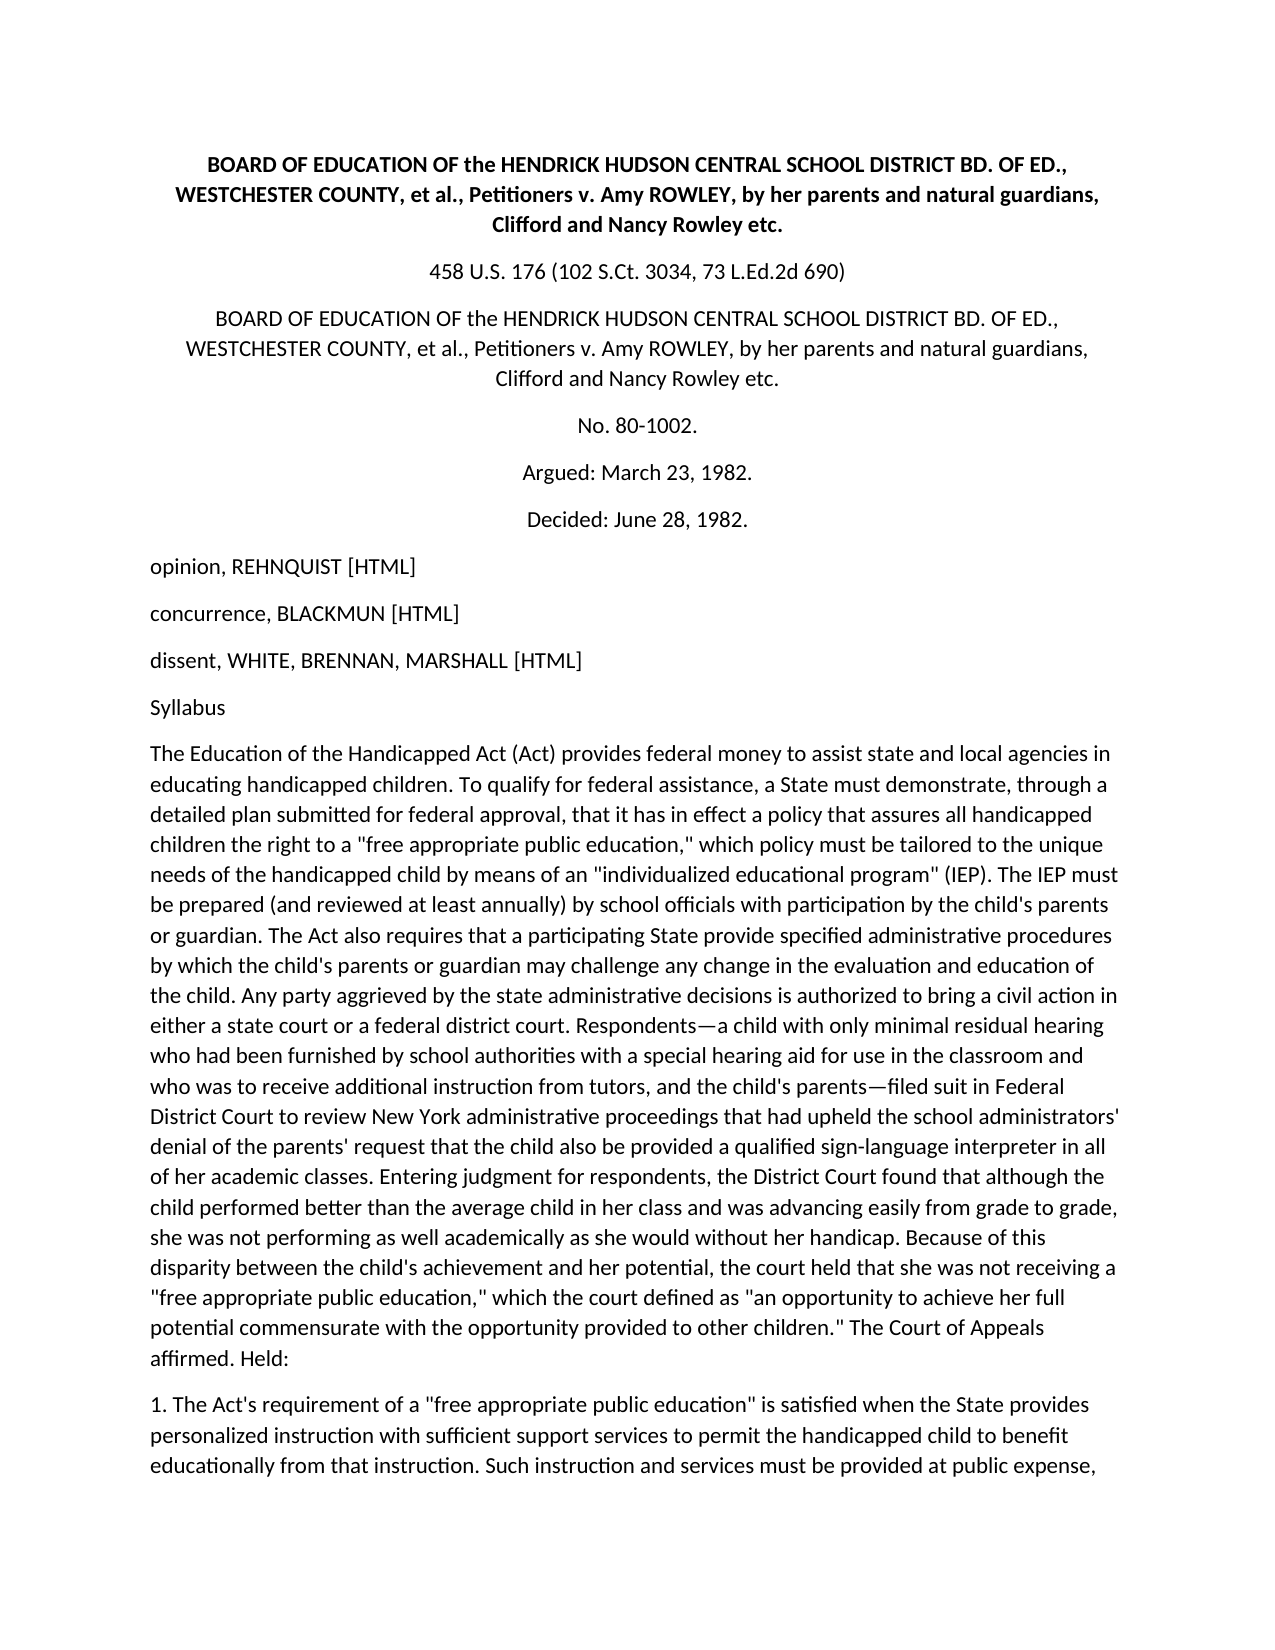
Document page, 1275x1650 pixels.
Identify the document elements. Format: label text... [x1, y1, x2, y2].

text Argued: March 23, 1982. [150, 458, 1125, 486]
text Decided: June 28, 1982. [150, 505, 1125, 533]
text 458 U.S. 176 (102 S.Ct. 3034, 73 L.Ed.2d 690) [150, 257, 1125, 285]
text The Education of the Handicapped Act (Act) provides federal money to assist state and local agencies in educating handicapped children. To qualify for federal assistance, a State must demonstrate, through a detailed plan submitted for federal approval, that it has in effect a policy that assures all handicapped children the right to a "free appropriate public education," which policy must be tailored to the unique needs of the handicapped child by means of an "individualized educational program" (IEP). The IEP must be prepared (and reviewed at least annually) by school officials with participation by the child's parents or guardian. The Act also requires that a participating State provide specified administrative procedures by which the child's parents or guardian may challenge any change in the evaluation and education of the child. Any party aggrieved by the state administrative decisions is authorized to bring a civil action in either a state court or a federal district court. Respondents—a child with only minimal residual hearing who had been furnished by school authorities with a special hearing aid for use in the classroom and who was to receive additional instruction from tutors, and the child's parents—filed suit in Federal District Court to review New York administrative proceedings that had upheld the school administrators' denial of the parents' request that the child also be provided a qualified sign-language interpreter in all of her academic classes. Entering judgment for respondents, the District Court found that although the child performed better than the average child in her class and was advancing easily from grade to grade, she was not performing as well academically as she would without her handicap. Because of this disparity between the child's achievement and her potential, the court held that she was not receiving a "free appropriate public education," which the court defined as "an opportunity to achieve her full potential commensurate with the opportunity provided to other children." The Court of Appeals affirmed. Held: [150, 739, 1125, 1372]
text dissent, WHITE, BRENNAN, MARSHALL [HTML] [150, 646, 1125, 674]
text Syllabus [150, 693, 1125, 721]
text No. 80-1002. [150, 411, 1125, 439]
text BOARD OF EDUCATION OF the HENDRICK HUDSON CENTRAL SCHOOL DISTRICT BD. OF ED., WESTCHESTER COUNTY, et al., Petitioners v. Amy ROWLEY, by her parents and natural guardians, Clifford and Nancy Rowley etc. [150, 150, 1125, 238]
text concurrence, BLACKMUN [HTML] [150, 599, 1125, 627]
text opinion, REHNQUIST [HTML] [150, 552, 1125, 580]
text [150, 1391, 1125, 1479]
text BOARD OF EDUCATION OF the HENDRICK HUDSON CENTRAL SCHOOL DISTRICT BD. OF ED., WESTCHESTER COUNTY, et al., Petitioners v. Amy ROWLEY, by her parents and natural guardians, Clifford and Nancy Rowley etc. [150, 304, 1125, 393]
